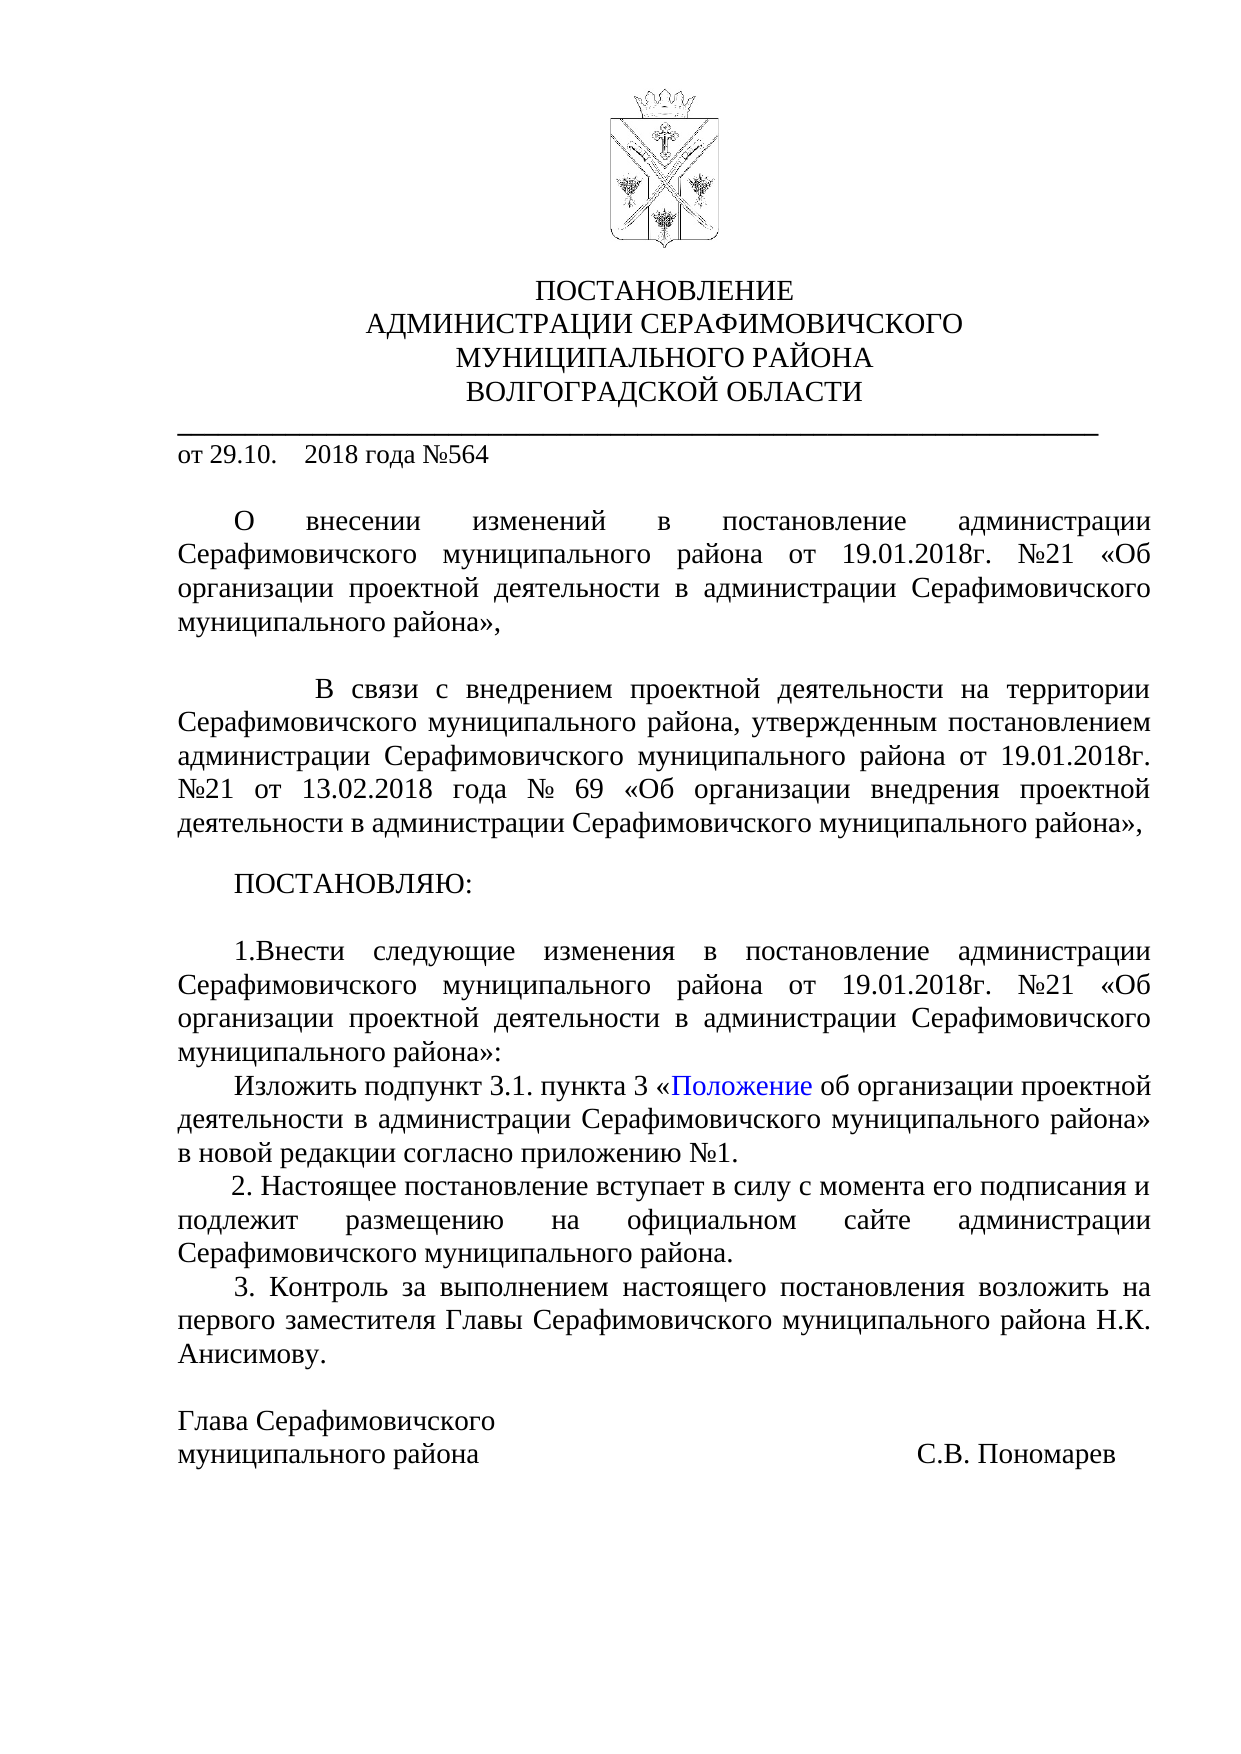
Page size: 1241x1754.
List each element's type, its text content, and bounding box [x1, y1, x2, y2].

picture [610, 88, 719, 248]
text О внесении изменений в постановление администрации Серафимовичского муниципального района от 19.01.2018г. №21 «Об организации проектной деятельности в администрации Серафимовичского муниципального района», [177, 503, 1152, 637]
text 3. Контроль за выполнением настоящего постановления возложить на первого заместителя Главы Серафимовичского муниципального района Н.К. Анисимову. [177, 1269, 1152, 1369]
text ПОСТАНОВЛЕНИЕ [177, 273, 1152, 307]
text муниципального района С.В. Пономарев [177, 1437, 1152, 1470]
text Глава Серафимовичского [177, 1403, 1152, 1437]
text Изложить подпункт 3.1. пункта 3 «Положение об организации проектной деятельности в администрации Серафимовичского муниципального района» в новой редакции согласно приложению №1. [177, 1068, 1152, 1168]
text 1.Внести следующие изменения в постановление администрации Серафимовичского муниципального района от 19.01.2018г. №21 «Об организации проектной деятельности в администрации Серафимовичского муниципального района»: [177, 933, 1152, 1068]
text ВОЛГОГРАДСКОЙ ОБЛАСТИ [177, 374, 1152, 407]
text АДМИНИСТРАЦИИ СЕРАФИМОВИЧСКОГО [177, 307, 1152, 340]
text МУНИЦИПАЛЬНОГО РАЙОНА [177, 340, 1152, 374]
text 2. Настоящее постановление вступает в силу с момента его подписания и подлежит размещению на официальном сайте администрации Серафимовичского муниципального района. [177, 1168, 1152, 1269]
text В связи с внедрением проектной деятельности на территории Серафимовичского муниципального района, утвержденным постановлением администрации Серафимовичского муниципального района от 19.01.2018г. №21 от 13.02.2018 года № 69 «Об организации внедрения проектной деятельности в администрации Серафимовичского муниципального района», [177, 671, 1152, 838]
text ____________________________________________________________________ [177, 407, 1152, 438]
text ПОСТАНОВЛЯЮ: [177, 866, 1152, 900]
text от 29.10. 2018 года №564 [177, 438, 1152, 469]
